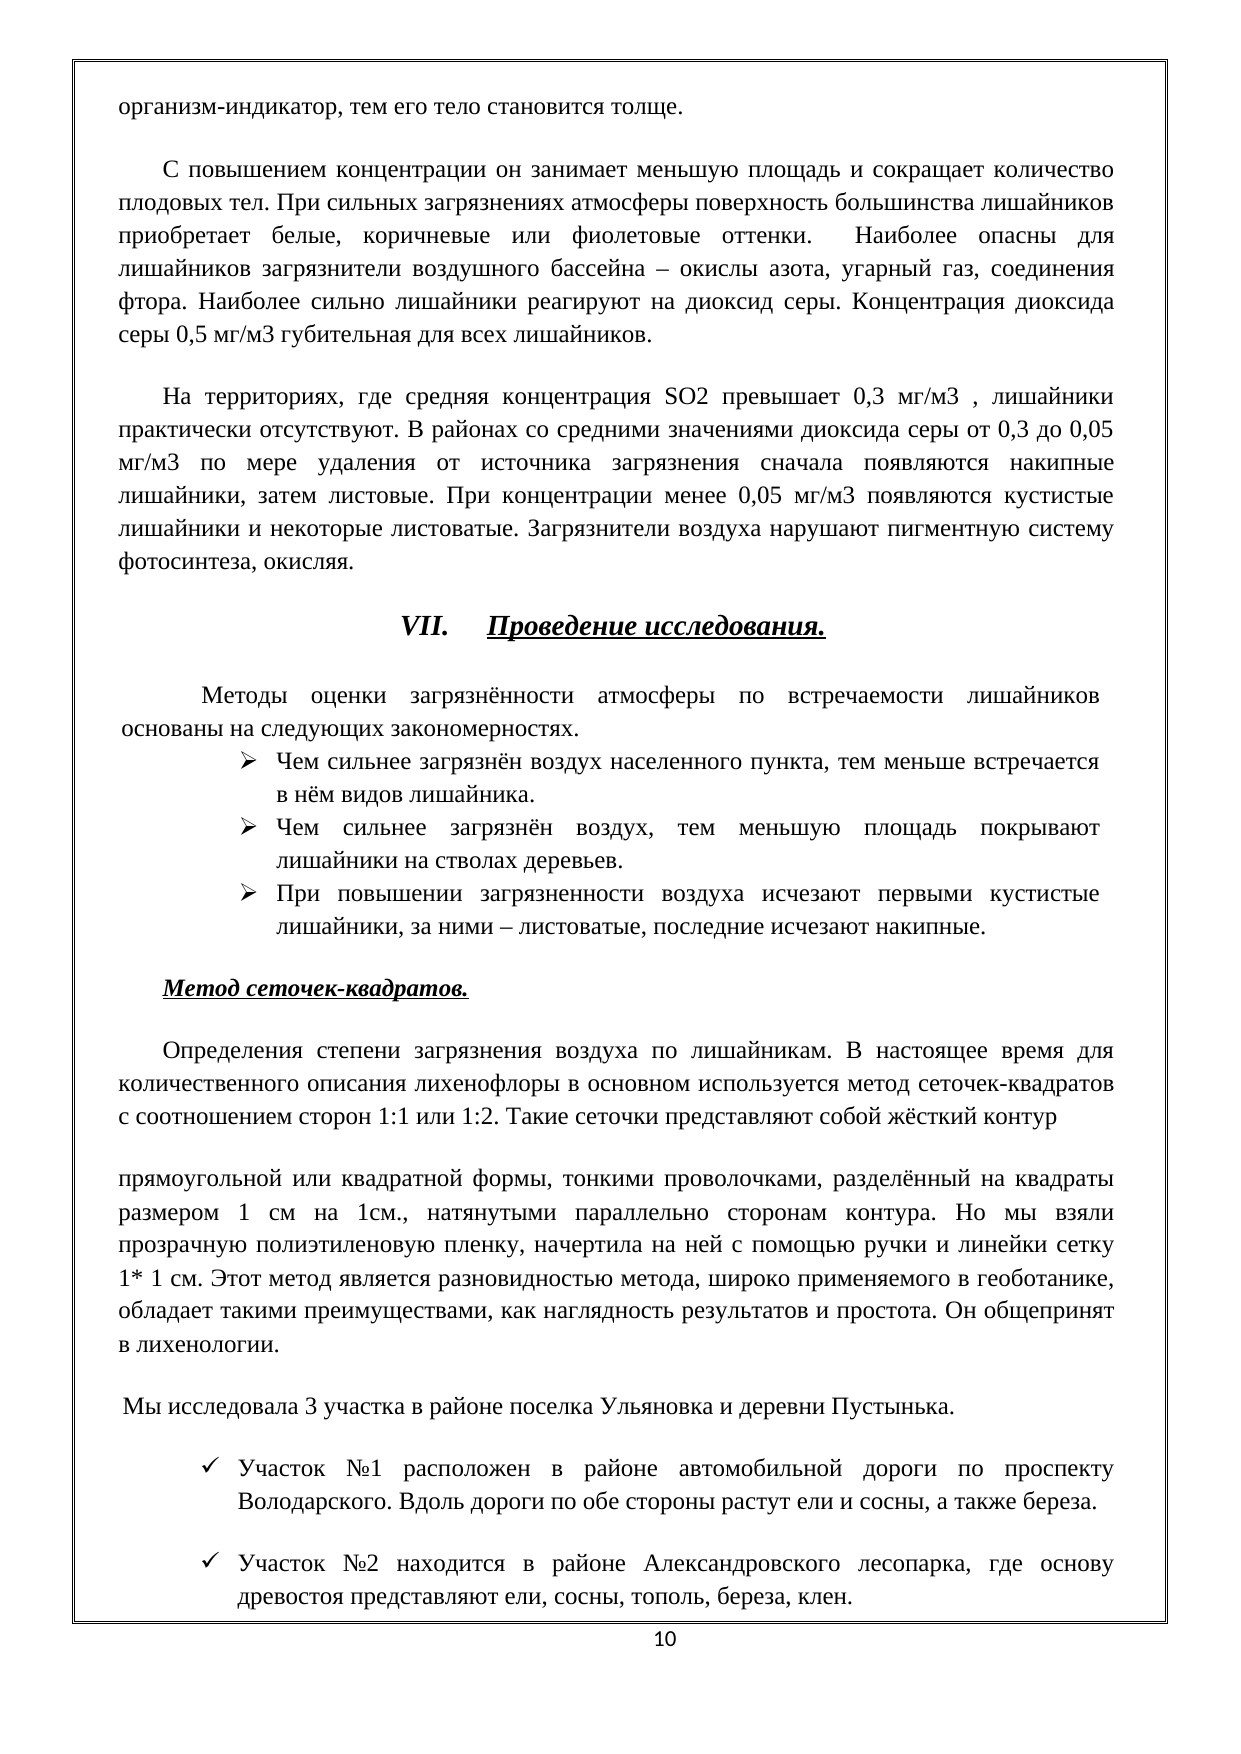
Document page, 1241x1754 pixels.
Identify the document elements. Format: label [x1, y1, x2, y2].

table_header [75, 62, 1165, 1621]
